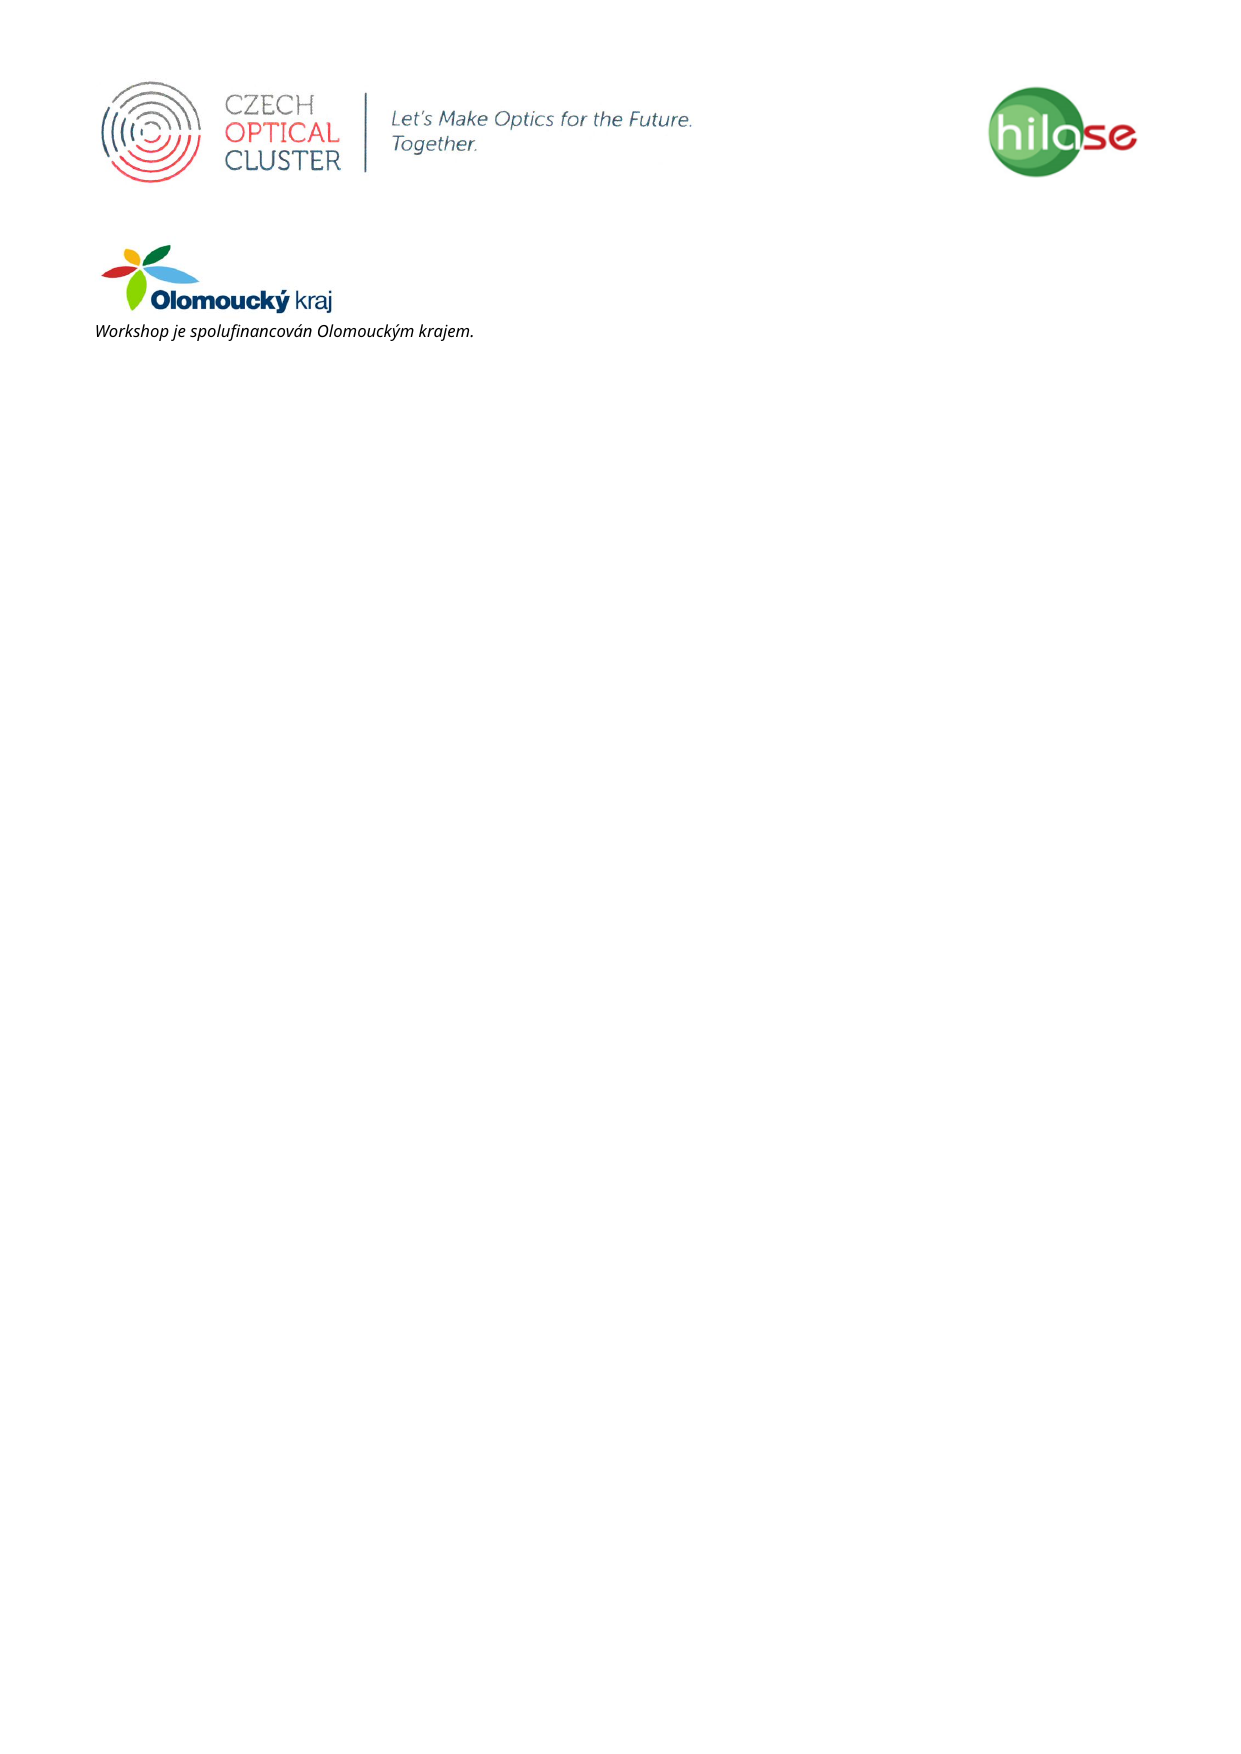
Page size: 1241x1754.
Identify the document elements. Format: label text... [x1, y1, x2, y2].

picture [94, 73, 699, 188]
text Workshop je spolufinancován Olomouckým krajem. [94, 320, 1146, 343]
picture [980, 81, 1140, 179]
picture [94, 236, 338, 320]
